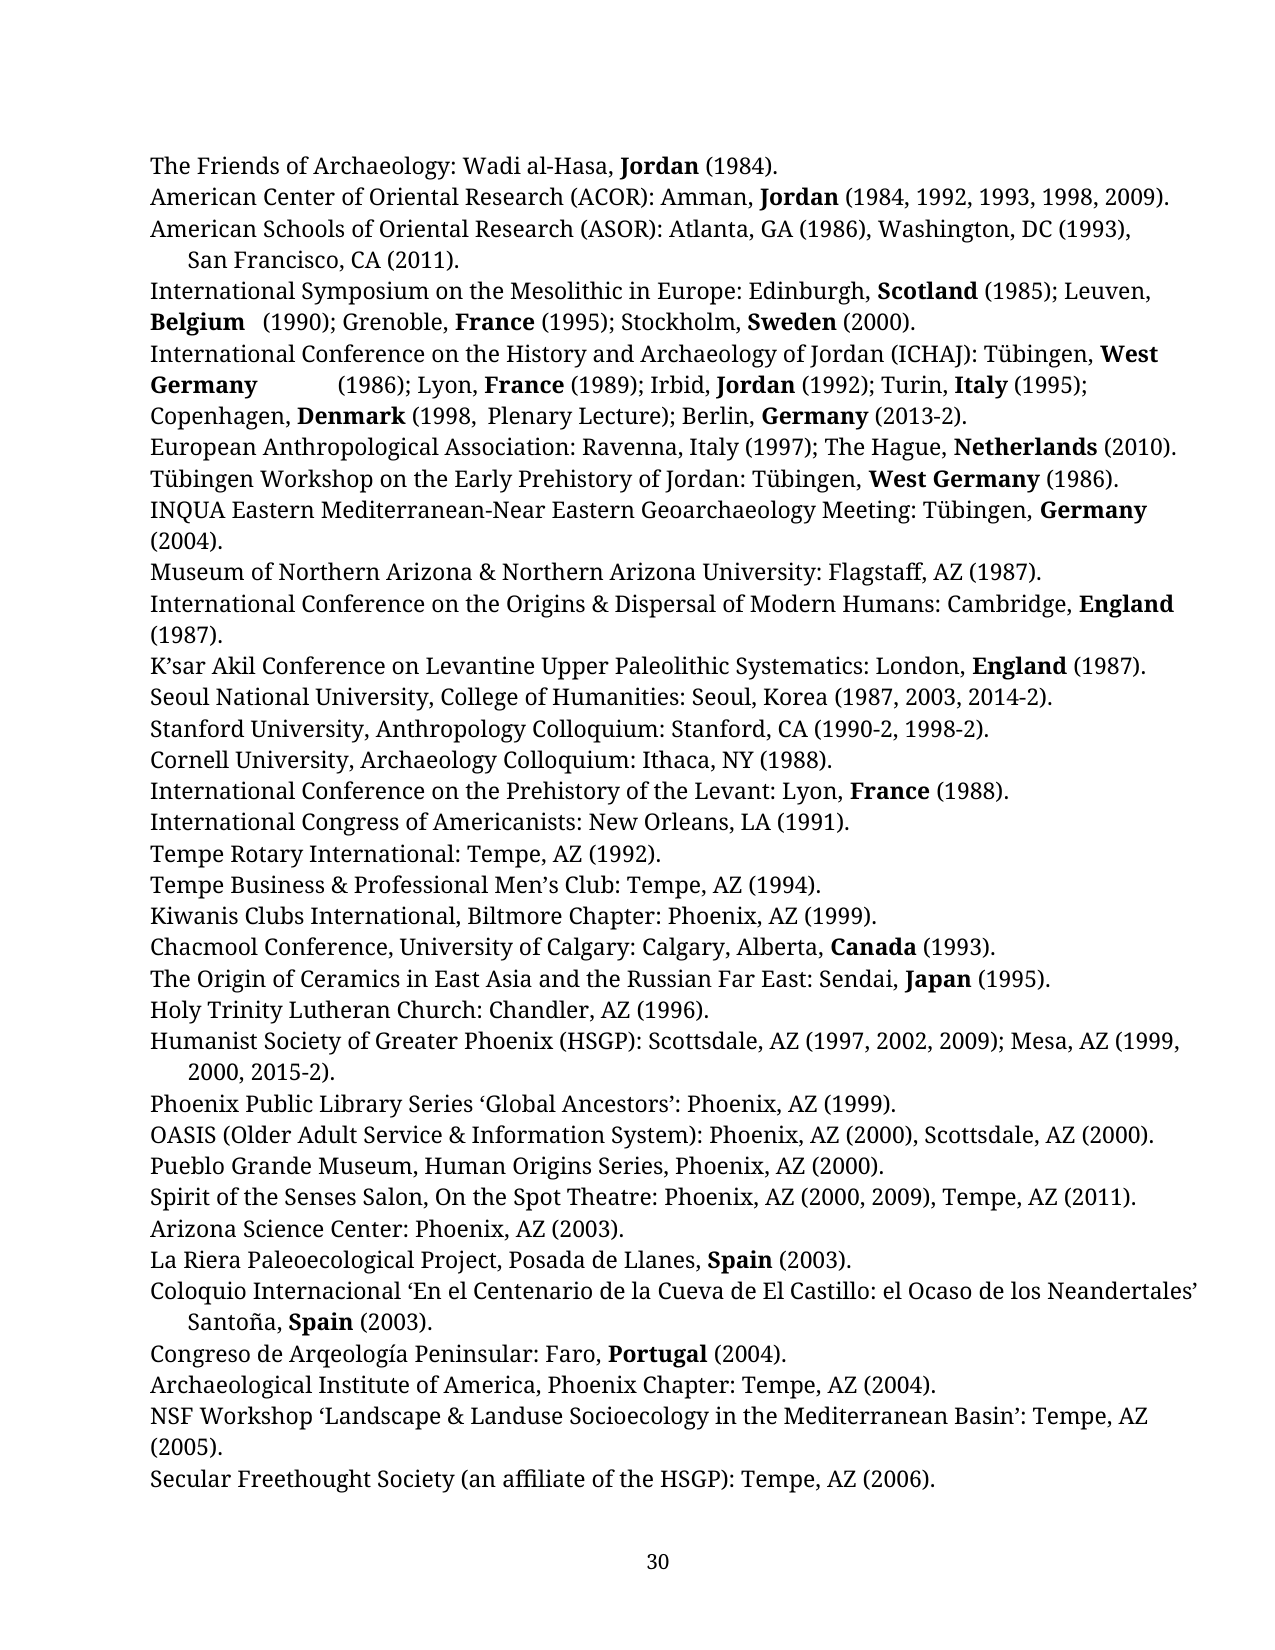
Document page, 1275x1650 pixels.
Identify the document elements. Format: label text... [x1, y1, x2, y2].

text Congreso de Arqeología Peninsular: Faro, Portugal (2004). [112, 1337, 1209, 1369]
text Phoenix Public Library Series ‘Global Ancestors’: Phoenix, AZ (1999). [112, 1087, 1209, 1119]
text OASIS (Older Adult Service & Information System): Phoenix, AZ (2000), Scottsdale, AZ (2000). [112, 1119, 1209, 1150]
text Pueblo Grande Museum, Human Origins Series, Phoenix, AZ (2000). [112, 1150, 1209, 1181]
text La Riera Paleoecological Project, Posada de Llanes, Spain (2003). [112, 1244, 1209, 1275]
text Seoul National University, College of Humanities: Seoul, Korea (1987, 2003, 2014-2). [112, 681, 1209, 712]
text San Francisco, CA (2011). [112, 244, 1209, 275]
text Cornell University, Archaeology Colloquium: Ithaca, NY (1988). [112, 744, 1209, 775]
text European Anthropological Association: Ravenna, Italy (1997); The Hague, Netherlands (2010). [112, 431, 1209, 462]
text K’sar Akil Conference on Levantine Upper Paleolithic Systematics: London, England (1987). [112, 650, 1209, 681]
text Spirit of the Senses Salon, On the Spot Theatre: Phoenix, AZ (2000, 2009), Tempe, AZ (2011). [112, 1181, 1209, 1212]
text Arizona Science Center: Phoenix, AZ (2003). [112, 1212, 1209, 1244]
text Kiwanis Clubs International, Biltmore Chapter: Phoenix, AZ (1999). [112, 900, 1209, 931]
text International Conference on the Origins & Dispersal of Modern Humans: Cambridge, England (1987). [112, 587, 1209, 650]
text Coloquio Internacional ‘En el Centenario de la Cueva de El Castillo: el Ocaso de los Neandertales’ Santoña, Spain (2003). [112, 1275, 1209, 1337]
text INQUA Eastern Mediterranean-Near Eastern Geoarchaeology Meeting: Tübingen, Germany (2004). [112, 494, 1209, 556]
text International Symposium on the Mesolithic in Europe: Edinburgh, Scotland (1985); Leuven, Belgium (1990); Grenoble, France (1995); Stockholm, Sweden (2000). [112, 275, 1209, 337]
text American Center of Oriental Research (ACOR): Amman, Jordan (1984, 1992, 1993, 1998, 2009). [112, 181, 1209, 212]
text Museum of Northern Arizona & Northern Arizona University: Flagstaff, AZ (1987). [112, 556, 1209, 587]
text Chacmool Conference, University of Calgary: Calgary, Alberta, Canada (1993). [112, 931, 1209, 962]
text Holy Trinity Lutheran Church: Chandler, AZ (1996). [112, 994, 1209, 1025]
text Stanford University, Anthropology Colloquium: Stanford, CA (1990-2, 1998-2). [112, 712, 1209, 744]
text International Conference on the Prehistory of the Levant: Lyon, France (1988). [112, 775, 1209, 806]
text International Congress of Americanists: New Orleans, LA (1991). [112, 806, 1209, 837]
text The Origin of Ceramics in East Asia and the Russian Far East: Sendai, Japan (1995). [112, 962, 1209, 994]
text Tempe Rotary International: Tempe, AZ (1992). [112, 837, 1209, 869]
text Tempe Business & Professional Men’s Club: Tempe, AZ (1994). [112, 869, 1209, 900]
text Tübingen Workshop on the Early Prehistory of Jordan: Tübingen, West Germany (1986). [112, 462, 1209, 494]
text American Schools of Oriental Research (ASOR): Atlanta, GA (1986), Washington, DC (1993), [112, 212, 1209, 244]
text Archaeological Institute of America, Phoenix Chapter: Tempe, AZ (2004). [112, 1369, 1209, 1400]
text Humanist Society of Greater Phoenix (HSGP): Scottsdale, AZ (1997, 2002, 2009); Mesa, AZ (1999, 2000, 2015-2). [150, 1025, 1209, 1087]
text The Friends of Archaeology: Wadi al-Hasa, Jordan (1984). [112, 150, 1209, 181]
text International Conference on the History and Archaeology of Jordan (ICHAJ): Tübingen, West Germany (1986); Lyon, France (1989); Irbid, Jordan (1992); Turin, Italy (1995); Copenhagen, Denmark (1998, Plenary Lecture); Berlin, Germany (2013-2). [112, 337, 1209, 431]
text Secular Freethought Society (an affiliate of the HSGP): Tempe, AZ (2006). [112, 1462, 1237, 1494]
text NSF Workshop ‘Landscape & Landuse Socioecology in the Mediterranean Basin’: Tempe, AZ (2005). [112, 1400, 1209, 1462]
